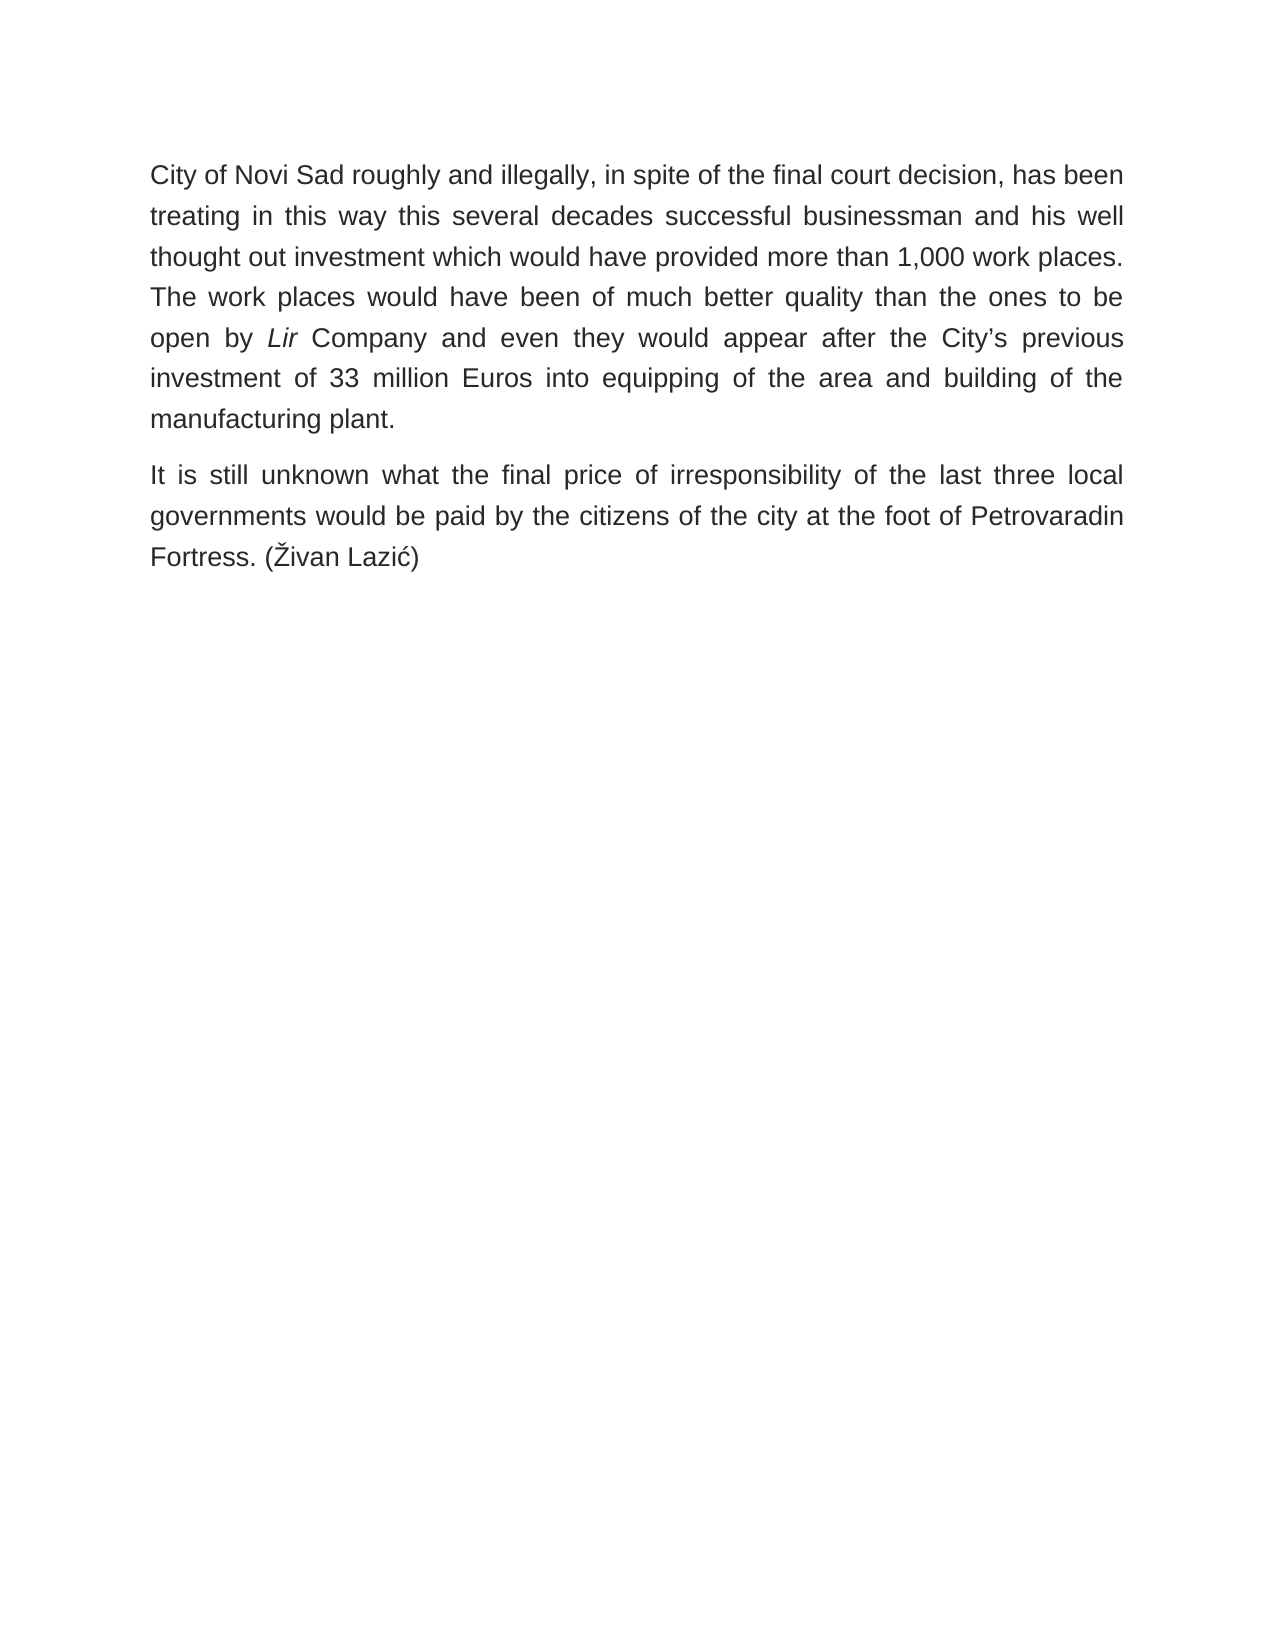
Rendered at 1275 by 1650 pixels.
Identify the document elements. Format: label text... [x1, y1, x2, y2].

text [150, 150, 1125, 434]
text It is still unknown what the final price of irresponsibility of the last three local governments would be paid by the citizens of the city at the foot of Petrovaradin Fortress. (Živan Lazić) [150, 450, 1125, 572]
